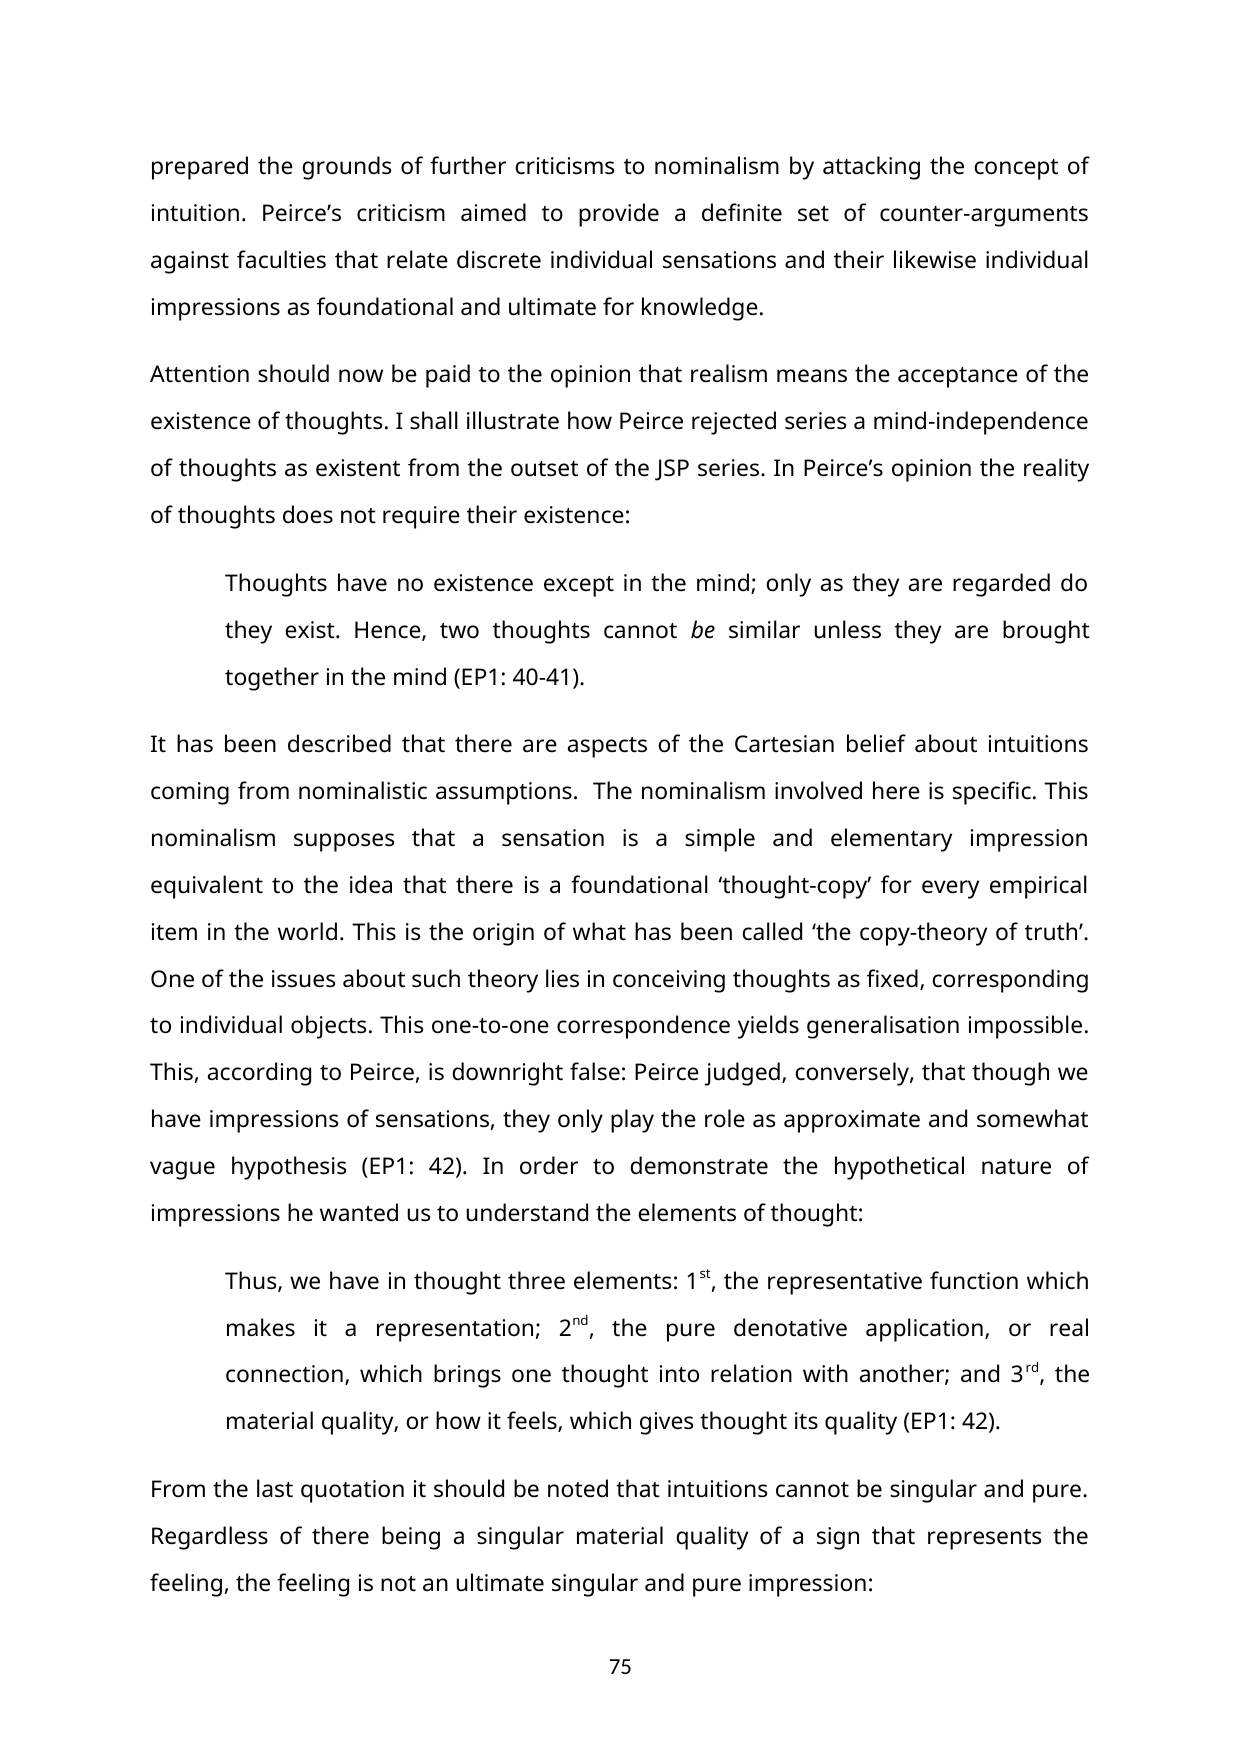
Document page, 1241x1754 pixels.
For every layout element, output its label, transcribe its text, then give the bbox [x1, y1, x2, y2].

text It has been described that there are aspects of the Cartesian belief about intuitions coming from nominalistic assumptions. The nominalism involved here is specific. This nominalism supposes that a sensation is a simple and elementary impression equivalent to the idea that there is a foundational ‘thought-copy’ for every empirical item in the world. This is the origin of what has been called ‘the copy-theory of truth’. One of the issues about such theory lies in conceiving thoughts as fixed, corresponding to individual objects. This one-to-one correspondence yields generalisation impossible. This, according to Peirce, is downright false: Peirce judged, conversely, that though we have impressions of sensations, they only play the role as approximate and somewhat vague hypothesis (EP1: 42). In order to demonstrate the hypothetical nature of impressions he wanted us to understand the elements of thought: [150, 728, 1090, 1228]
text From the last quotation it should be noted that intuitions cannot be singular and pure. Regardless of there being a singular material quality of a sign that represents the feeling, the feeling is not an ultimate singular and pure impression: [150, 1473, 1090, 1598]
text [150, 150, 1090, 322]
text Thoughts have no existence except in the mind; only as they are regarded do they exist. Hence, two thoughts cannot be similar unless they are brought together in the mind (EP1: 40-41). [225, 567, 1090, 692]
text Attention should now be paid to the opinion that realism means the acceptance of the existence of thoughts. I shall illustrate how Peirce rejected series a mind-independence of thoughts as existent from the outset of the JSP series. In Peirce’s opinion the reality of thoughts does not require their existence: [150, 358, 1090, 530]
text Thus, we have in thought three elements: 1st, the representative function which makes it a representation; 2nd, the pure denotative application, or real connection, which brings one thought into relation with another; and 3rd, the material quality, or how it feels, which gives thought its quality (EP1: 42). [225, 1264, 1090, 1436]
